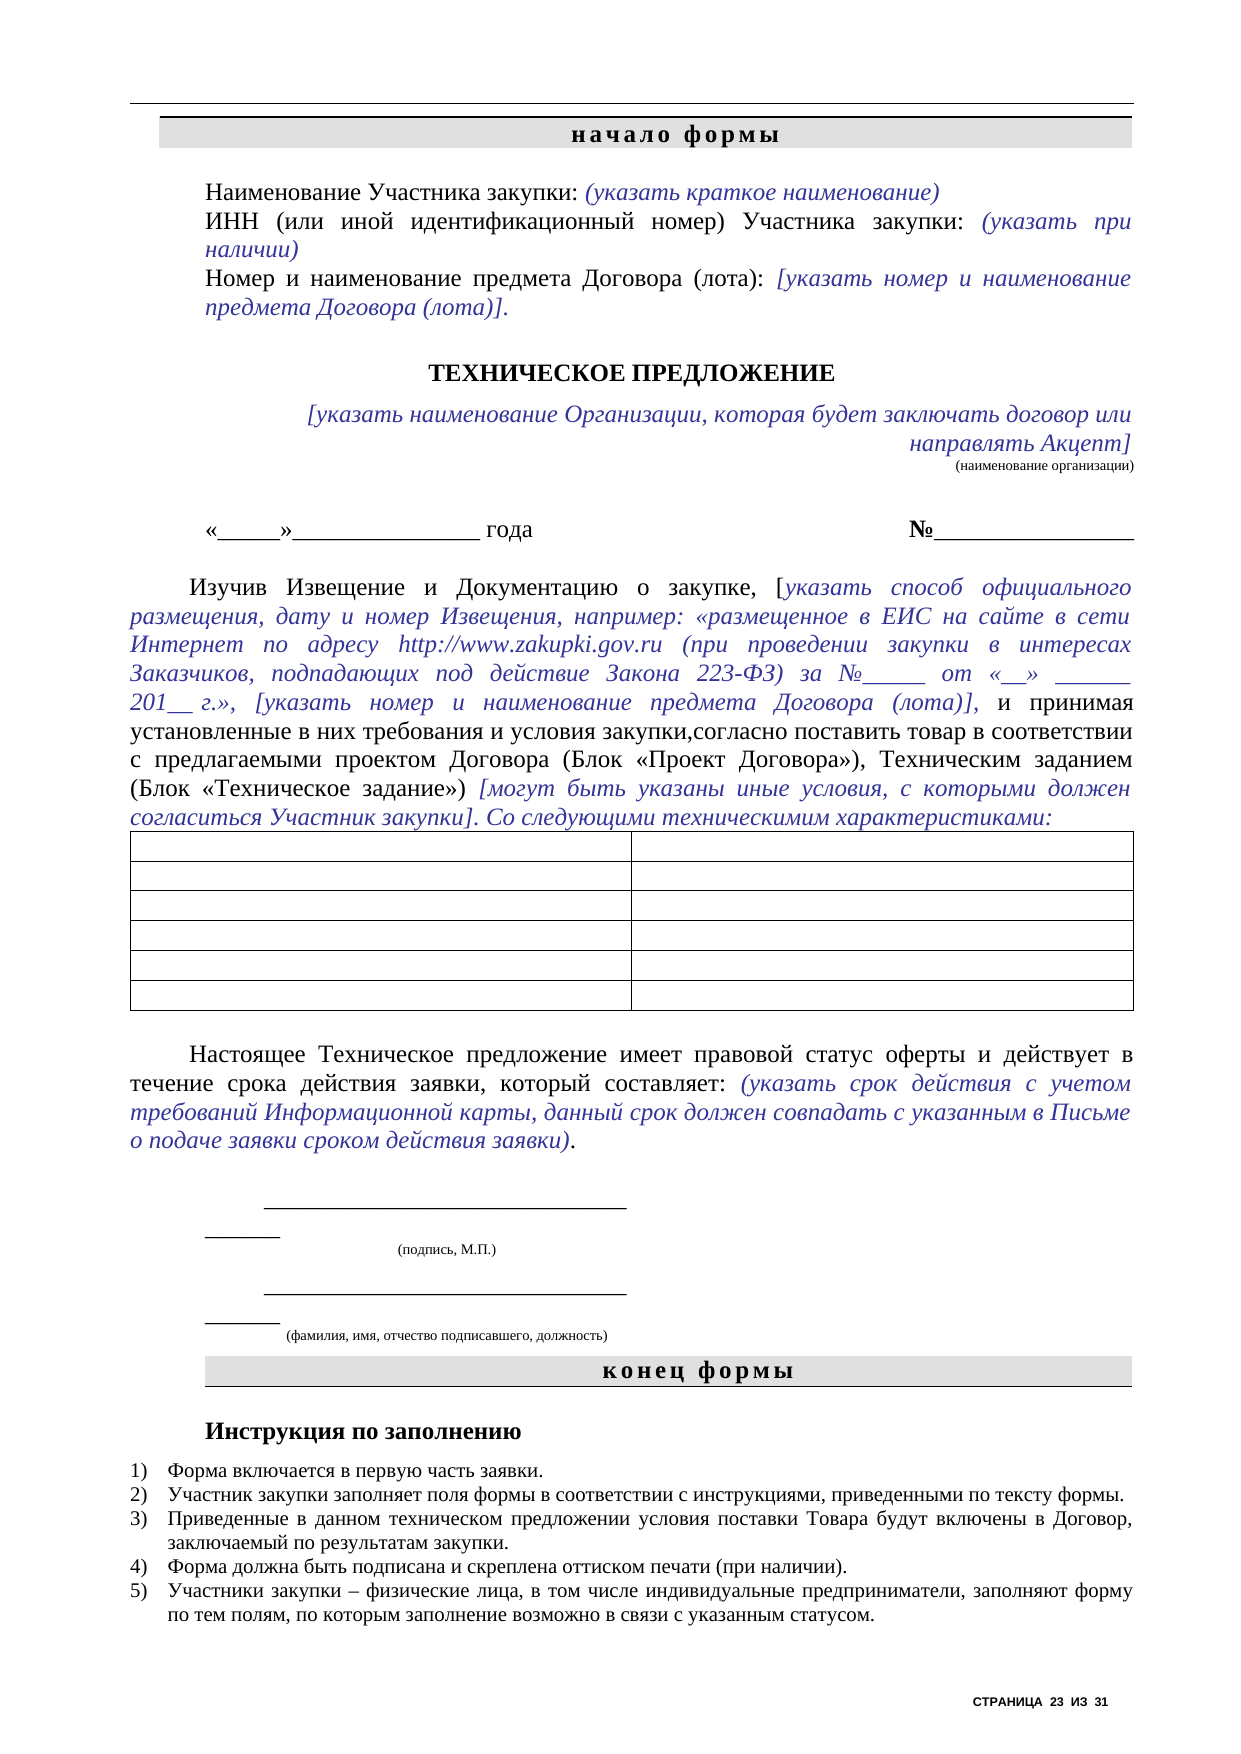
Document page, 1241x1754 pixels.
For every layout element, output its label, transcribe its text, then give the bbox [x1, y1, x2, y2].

table_cell [632, 891, 1133, 920]
list Участник закупки заполняет поля формы в соответствии с инструкциями, приведенными по тексту формы. [130, 1482, 1134, 1506]
text ИНН (или иной идентификационный номер) Участника закупки: (указать при наличии) [205, 206, 1134, 263]
text [указать наименование Организации, которая будет заключать договор или направлять Акцепт] [205, 399, 1134, 457]
text Инструкция по заполнению [205, 1416, 1134, 1445]
text ___________________________________ [205, 1183, 629, 1241]
text начало формы [159, 117, 1132, 148]
text Изучив Извещение и Документацию о закупке, [указать способ официального размещения, дату и номер Извещения, например: «размещенное в ЕИС на сайте в сети Интернет по адресу http://www.zakupki.gov.ru (при проведении закупки в интересах Заказчиков, подпадающих под действие Закона 223-ФЗ) за №_____ от «__» ______ 201__ г.», [указать номер и наименование предмета Договора (лота)], и принимая установленные в них требования и условия закупки,согласно поставить товар в соответствии с предлагаемыми проектом Договора (Блок «Проект Договора»), Техническим заданием (Блок «Техническое задание») [могут быть указаны иные условия, с которыми должен согласиться Участник закупки]. Со следующими техническимим характеристиками: [130, 572, 1134, 831]
text конец формы [205, 1356, 1132, 1386]
table_cell [632, 862, 1133, 890]
table_cell [131, 891, 631, 920]
list Участники закупки – физические лица, в том числе индивидуальные предприниматели, заполняют форму по тем полям, по которым заполнение возможно в связи с указанным статусом. [130, 1578, 1134, 1626]
table_header [632, 832, 1133, 861]
text ___________________________________ [205, 1269, 629, 1327]
text Настоящее Техническое предложение имеет правовой статус оферты и действует в течение срока действия заявки, который составляет: (указать срок действия с учетом требований Информационной карты, данный срок должен совпадать с указанным в Письме о подаче заявки сроком действия заявки). [130, 1039, 1134, 1154]
table_header [131, 832, 631, 861]
table_cell [632, 951, 1133, 980]
table_cell [131, 951, 631, 980]
text (подпись, М.П.) [205, 1241, 629, 1269]
text Техническое предложение [130, 358, 1134, 387]
table_cell [131, 862, 631, 890]
text (наименование организации) [205, 457, 1134, 486]
list Форма включается в первую часть заявки. [130, 1457, 1134, 1482]
list Форма должна быть подписана и скреплена оттиском печати (при наличии). [130, 1554, 1134, 1578]
text Номер и наименование предмета Договора (лота): [указать номер и наименование предмета Договора (лота)]. [205, 263, 1134, 321]
table_cell [131, 921, 631, 950]
list Приведенные в данном техническом предложении условия поставки Товара будут включены в Договор, заключаемый по результатам закупки. [130, 1506, 1134, 1554]
text «_____»_______________ года №________________ [205, 514, 1134, 543]
table_cell [131, 981, 631, 1009]
text Наименование Участника закупки: (указать краткое наименование) [205, 177, 1134, 206]
table_cell [632, 921, 1133, 950]
text (фамилия, имя, отчество подписавшего, должность) [205, 1327, 629, 1356]
table_cell [632, 981, 1133, 1009]
